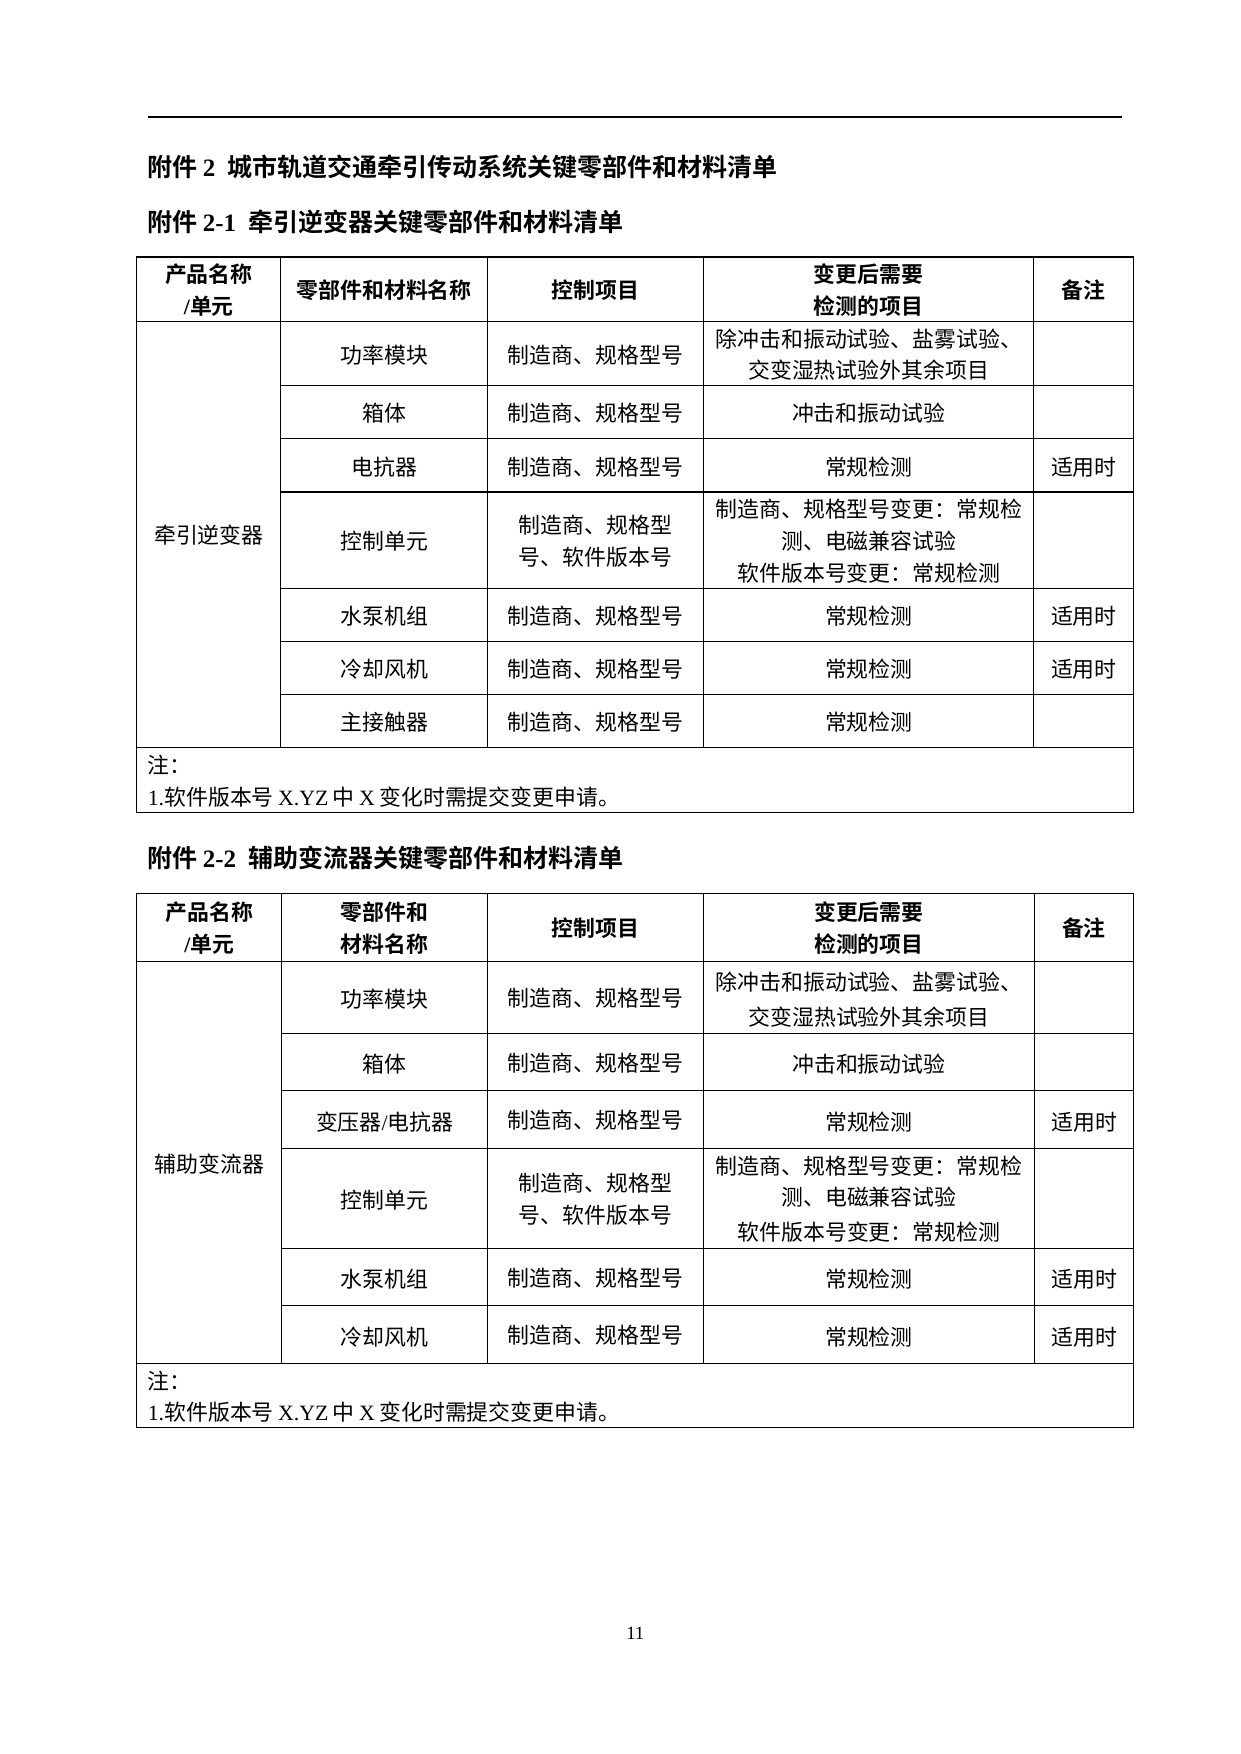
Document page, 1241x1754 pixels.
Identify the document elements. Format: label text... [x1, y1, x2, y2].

table_header 控制项目 [488, 258, 703, 321]
table_cell [1035, 1149, 1133, 1247]
table_cell 牵引逆变器 [137, 322, 280, 747]
table_header 产品名称 /单元 [137, 258, 280, 321]
table_cell 功率模块 [282, 962, 487, 1032]
table_cell 冷却风机 [282, 1306, 487, 1363]
table_header 零部件和 材料名称 [282, 894, 487, 961]
table_header 零部件和材料名称 [281, 258, 487, 321]
table_cell 适用时 [1034, 439, 1133, 491]
table_cell [1034, 322, 1133, 385]
table_cell 制造商、规格型号 [488, 1306, 703, 1363]
table_cell 常规检测 [704, 642, 1033, 694]
subtitle 附件2-2 辅助变流器关键零部件和材料清单 [148, 838, 1122, 874]
table_cell 制造商、规格型号 [488, 1034, 703, 1090]
table_cell 适用时 [1035, 1306, 1133, 1363]
table_cell 主接触器 [281, 695, 487, 747]
table_cell [1034, 493, 1133, 587]
subtitle 附件2 城市轨道交通牵引传动系统关键零部件和材料清单 [148, 148, 1122, 184]
table_cell 注： 1.软件版本号X.YZ中X变化时需提交变更申请。 [137, 1364, 1133, 1427]
table_cell 常规检测 [704, 1091, 1034, 1148]
table_cell 水泵机组 [281, 589, 487, 641]
table_cell 制造商、规格型号 [488, 962, 703, 1032]
table_cell 冲击和振动试验 [704, 1034, 1034, 1090]
table_header 变更后需要 检测的项目 [704, 894, 1034, 961]
table_cell 制造商、规格型号 [488, 322, 703, 385]
table_cell 常规检测 [704, 695, 1033, 747]
table_cell 注： 1.软件版本号X.YZ中X变化时需提交变更申请。 [137, 748, 1133, 812]
table_cell 适用时 [1034, 589, 1133, 641]
table_cell 制造商、规格型号 [488, 589, 703, 641]
table_cell [1034, 695, 1133, 747]
table_header 变更后需要 检测的项目 [704, 258, 1033, 321]
table_header 备注 [1035, 894, 1133, 961]
table_cell 箱体 [281, 386, 487, 438]
table_cell 制造商、规格型号变更：常规检测、电磁兼容试验 软件版本号变更：常规检测 [704, 493, 1033, 587]
table_cell 制造商、规格型号 [488, 695, 703, 747]
table_cell 制造商、规格型号 [488, 386, 703, 438]
table_header 备注 [1034, 258, 1133, 321]
table_cell 常规检测 [704, 1306, 1034, 1363]
table_cell 制造商、规格型号变更：常规检测、电磁兼容试验 软件版本号变更：常规检测 [704, 1149, 1034, 1247]
table_cell 箱体 [282, 1034, 487, 1090]
table_cell 制造商、规格型号、软件版本号 [488, 1149, 703, 1247]
table_cell 辅助变流器 [137, 962, 281, 1363]
table_cell [1034, 386, 1133, 438]
table_cell 常规检测 [704, 1249, 1034, 1305]
table_header 产品名称 /单元 [137, 894, 281, 961]
table_cell 除冲击和振动试验、盐雾试验、交变湿热试验外其余项目 [704, 322, 1033, 385]
table_cell 冲击和振动试验 [704, 386, 1033, 438]
table_cell 适用时 [1035, 1091, 1133, 1148]
table_cell [1035, 962, 1133, 1032]
table_cell 冷却风机 [281, 642, 487, 694]
table_cell 常规检测 [704, 439, 1033, 491]
table_cell 制造商、规格型号 [488, 642, 703, 694]
table_cell 电抗器 [281, 439, 487, 491]
table_cell 功率模块 [281, 322, 487, 385]
table_cell 水泵机组 [282, 1249, 487, 1305]
table_cell 常规检测 [704, 589, 1033, 641]
table_cell 制造商、规格型号 [488, 439, 703, 491]
table_cell 制造商、规格型号 [488, 1091, 703, 1148]
table_header 控制项目 [488, 894, 703, 961]
table_cell [1035, 1034, 1133, 1090]
subtitle 附件2-1 牵引逆变器关键零部件和材料清单 [148, 202, 1122, 238]
table_cell 适用时 [1034, 642, 1133, 694]
table_cell 控制单元 [281, 493, 487, 587]
table_cell 控制单元 [282, 1149, 487, 1247]
table_cell 除冲击和振动试验、盐雾试验、交变湿热试验外其余项目 [704, 962, 1034, 1032]
table_cell 制造商、规格型号、软件版本号 [488, 493, 703, 587]
table_cell 制造商、规格型号 [488, 1249, 703, 1305]
table_cell 变压器/电抗器 [282, 1091, 487, 1148]
table_cell 适用时 [1035, 1249, 1133, 1305]
